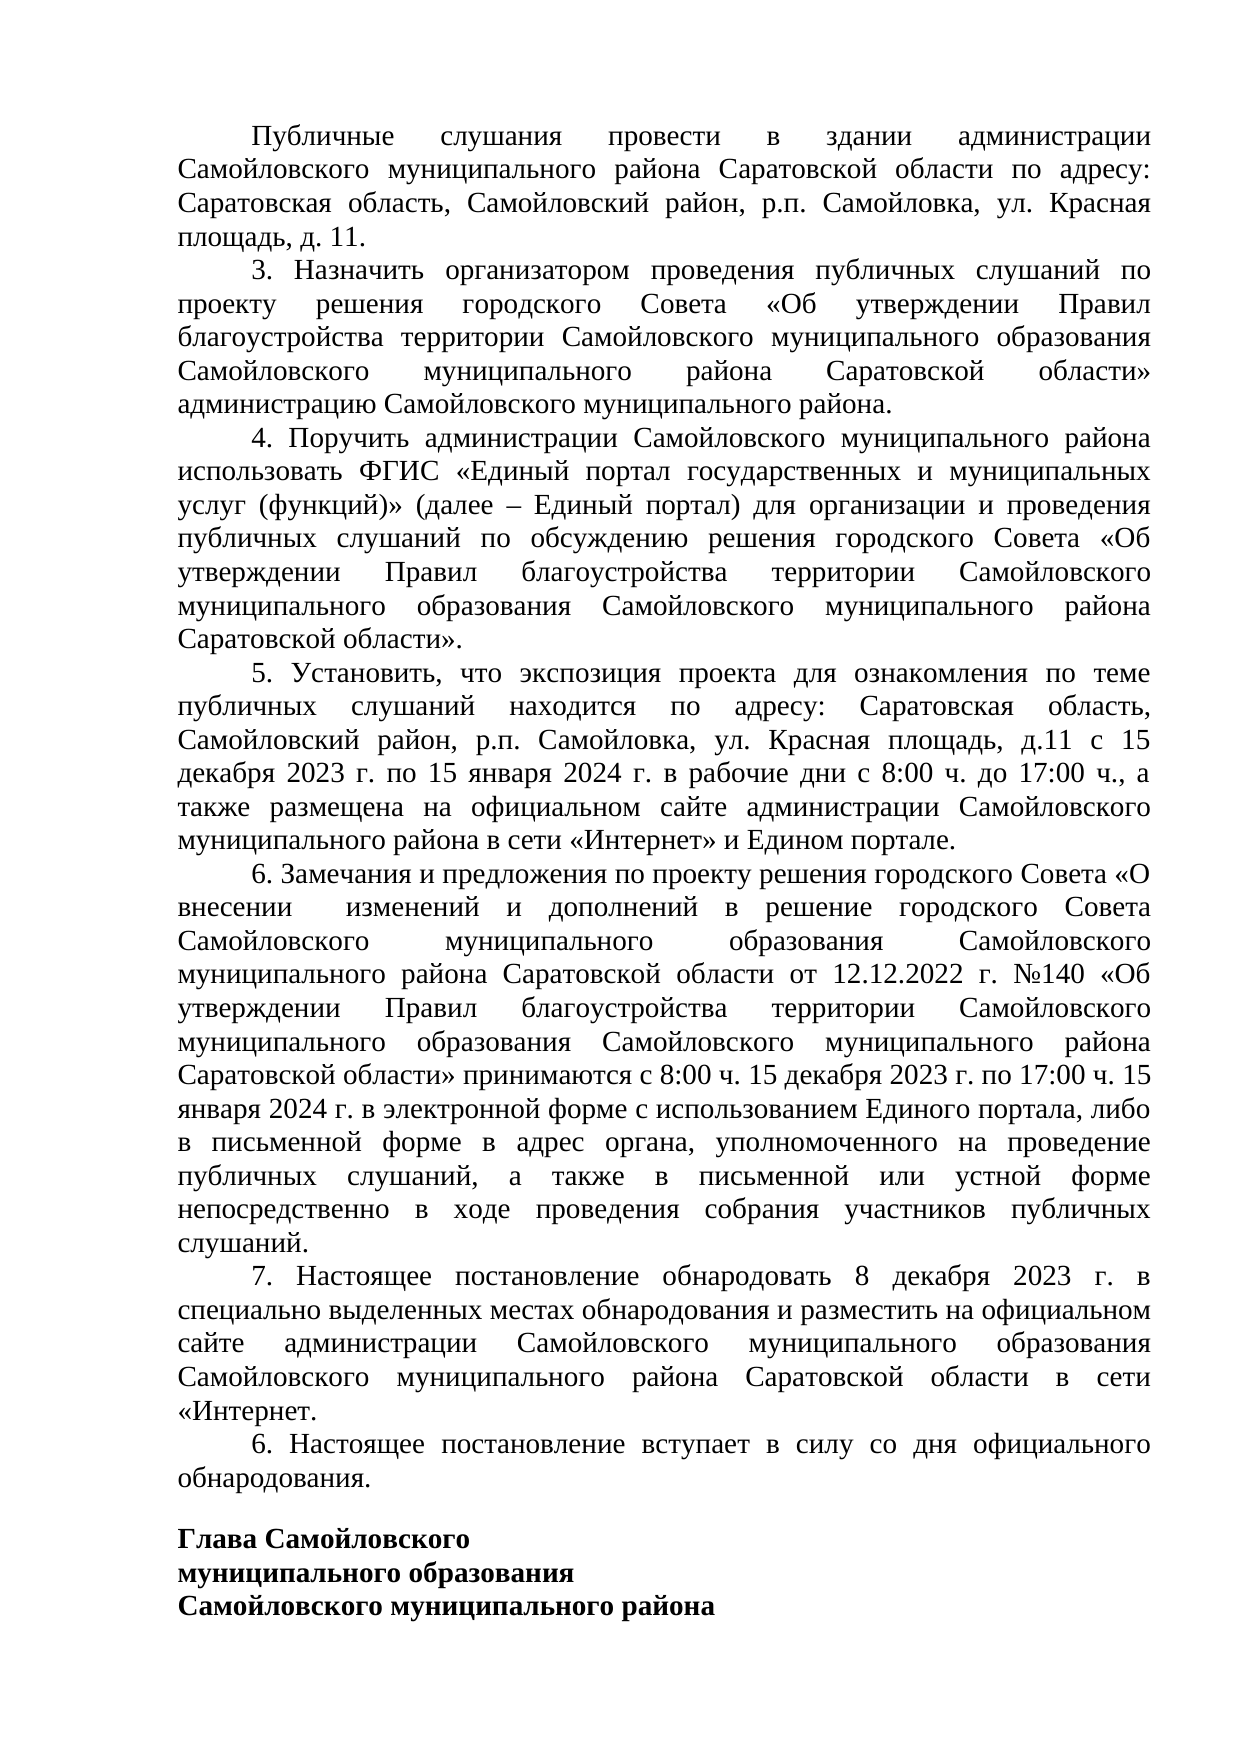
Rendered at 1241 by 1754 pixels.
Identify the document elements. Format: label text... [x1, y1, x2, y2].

text 5. Установить, что экспозиция проекта для ознакомления по теме публичных слушаний находится по адресу: Саратовская область, Самойловский район, р.п. Самойловка, ул. Красная площадь, д.11 с 15 декабря 2023 г. по 15 января 2024 г. в рабочие дни с 8:00 ч. до 17:00 ч., а также размещена на официальном сайте администрации Самойловского муниципального района в сети «Интернет» и Едином портале. [177, 655, 1152, 856]
text 7. Настоящее постановление обнародовать 8 декабря 2023 г. в специально выделенных местах обнародования и разместить на официальном сайте администрации Самойловского муниципального образования Самойловского муниципального района Саратовской области в сети «Интернет. [177, 1258, 1152, 1426]
text Глава Самойловского [177, 1521, 1152, 1555]
text 6. Замечания и предложения по проекту решения городского Совета «О внесении изменений и дополнений в решение городского Совета Самойловского муниципального образования Самойловского муниципального района Саратовской области от 12.12.2022 г. №140 «Об утверждении Правил благоустройства территории Самойловского муниципального образования Самойловского муниципального района Саратовской области» принимаются с 8:00 ч. 15 декабря 2023 г. по 17:00 ч. 15 января 2024 г. в электронной форме с использованием Единого портала, либо в письменной форме в адрес органа, уполномоченного на проведение публичных слушаний, а также в письменной или устной форме непосредственно в ходе проведения собрания участников публичных слушаний. [177, 856, 1152, 1258]
text 6. Настоящее постановление вступает в силу со дня официального обнародования. [177, 1426, 1152, 1493]
text 3. Назначить организатором проведения публичных слушаний по проекту решения городского Совета «Об утверждении Правил благоустройства территории Самойловского муниципального образования Самойловского муниципального района Саратовской области» администрацию Самойловского муниципального района. [177, 252, 1152, 420]
text Самойловского муниципального района [177, 1588, 1152, 1622]
text Публичные слушания провести в здании администрации Самойловского муниципального района Саратовской области по адресу: Саратовская область, Самойловский район, р.п. Самойловка, ул. Красная площадь, д. 11. [177, 118, 1152, 252]
text 4. Поручить администрации Самойловского муниципального района использовать ФГИС «Единый портал государственных и муниципальных услуг (функций)» (далее – Единый портал) для организации и проведения публичных слушаний по обсуждению решения городского Совета «Об утверждении Правил благоустройства территории Самойловского муниципального образования Самойловского муниципального района Саратовской области». [177, 420, 1152, 655]
text муниципального образования [177, 1555, 1152, 1588]
